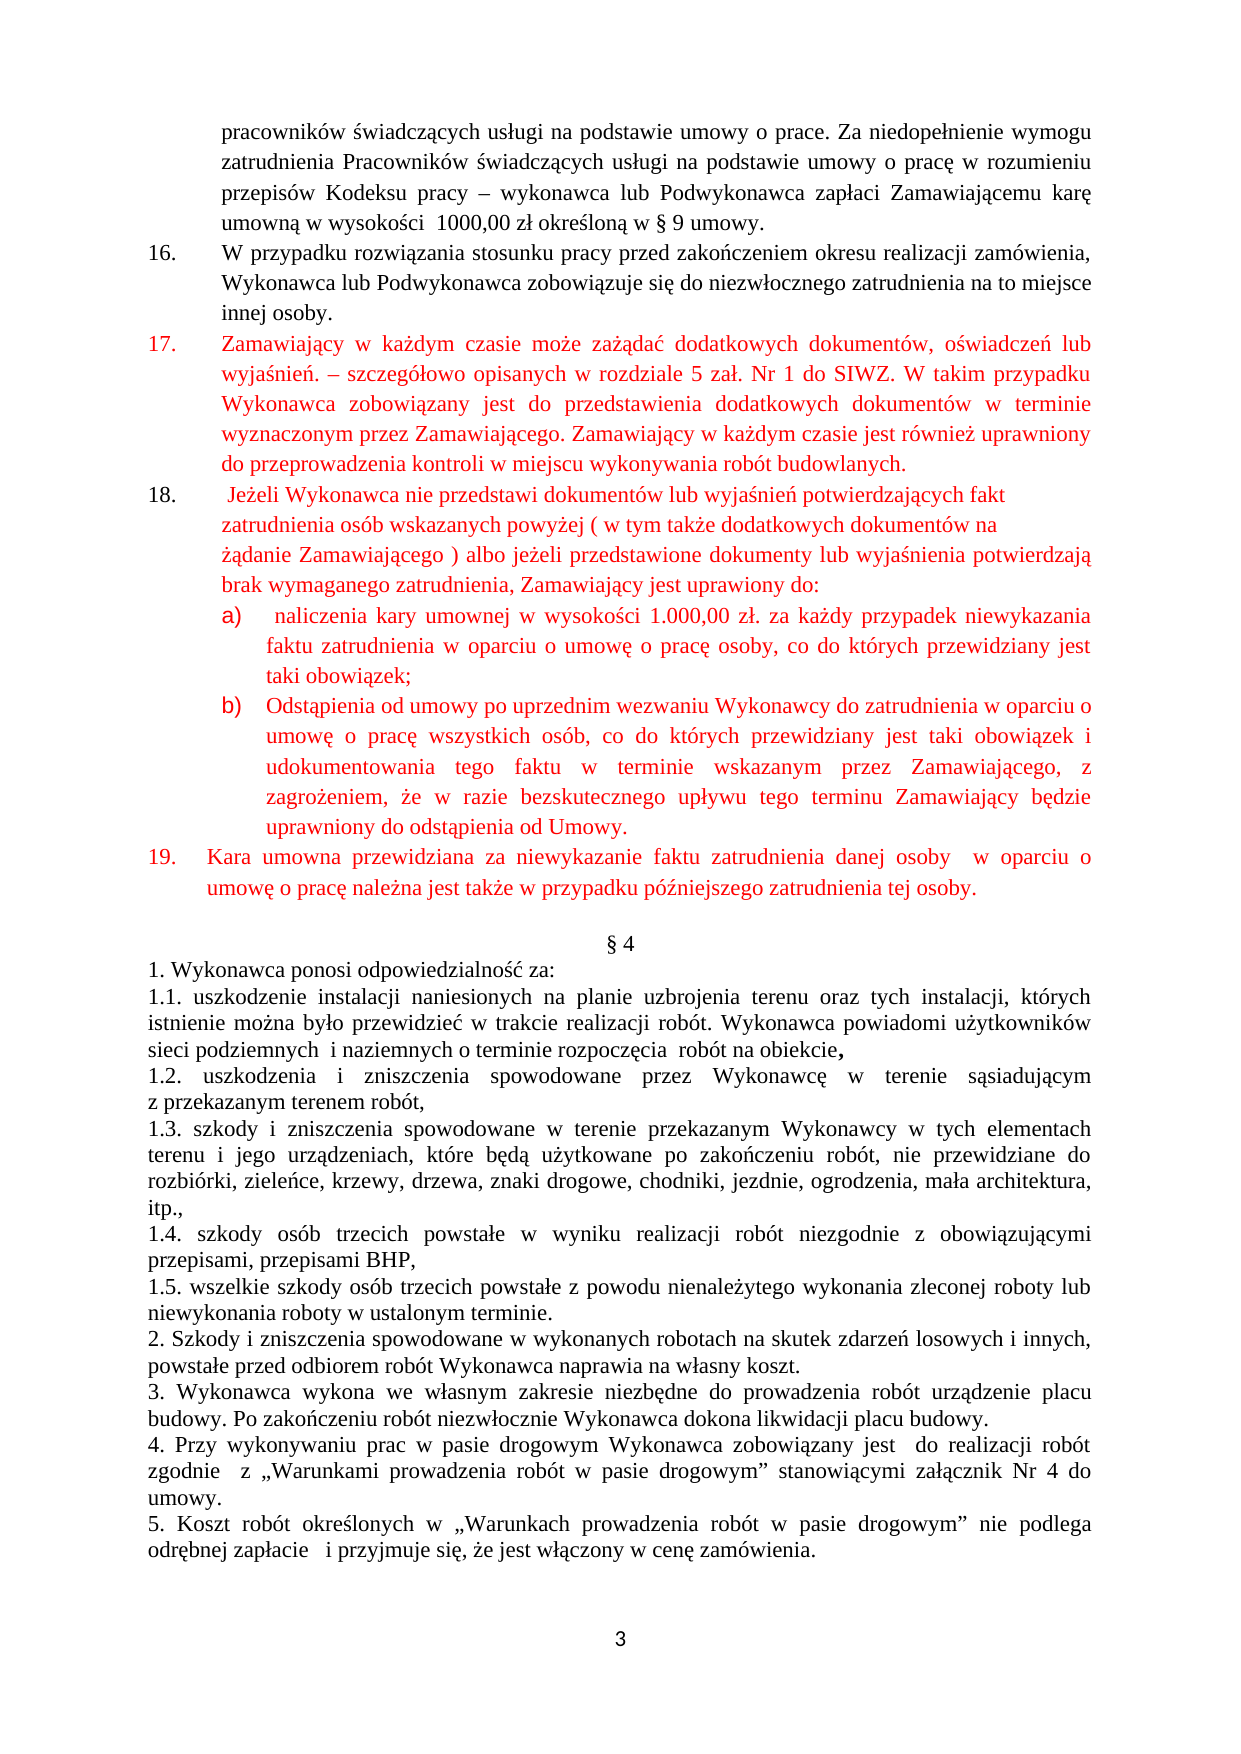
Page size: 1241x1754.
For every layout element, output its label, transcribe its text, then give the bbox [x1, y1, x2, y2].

text 18. Jeżeli Wykonawca nie przedstawi dokumentów lub wyjaśnień potwierdzających fakt [148, 481, 1093, 507]
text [148, 118, 1093, 235]
text 1. Wykonawca ponosi odpowiedzialność za: [148, 957, 1093, 983]
text 1.1. uszkodzenie instalacji naniesionych na planie uzbrojenia terenu oraz tych instalacji, których istnienie można było przewidzieć w trakcie realizacji robót. Wykonawca powiadomi użytkowników sieci podziemnych i naziemnych o terminie rozpoczęcia robót na obiekcie, [148, 983, 1093, 1062]
text zatrudnienia osób wskazanych powyżej ( w tym także dodatkowych dokumentów na [148, 511, 1093, 537]
text 4. Przy wykonywaniu prac w pasie drogowym Wykonawca zobowiązany jest do realizacji robót zgodnie z „Warunkami prowadzenia robót w pasie drogowym” stanowiącymi załącznik Nr 4 do umowy. [148, 1431, 1093, 1510]
text 3. Wykonawca wykona we własnym zakresie niezbędne do prowadzenia robót urządzenie placu budowy. Po zakończeniu robót niezwłocznie Wykonawca dokona likwidacji placu budowy. [148, 1378, 1093, 1431]
text 17. Zamawiający w każdym czasie może zażądać dodatkowych dokumentów, oświadczeń lub wyjaśnień. – szczegółowo opisanych w rozdziale 5 zał. Nr 1 do SIWZ. W takim przypadku Wykonawca zobowiązany jest do przedstawienia dodatkowych dokumentów w terminie wyznaczonym przez Zamawiającego. Zamawiający w każdym czasie jest również uprawniony do przeprowadzenia kontroli w miejscu wykonywania robót budowlanych. [148, 330, 1093, 477]
list naliczenia kary umownej w wysokości 1.000,00 zł. za każdy przypadek niewykazania faktu zatrudnienia w oparciu o umowę o pracę osoby, co do których przewidziany jest taki obowiązek; [221, 602, 1093, 688]
text 19. Kara umowna przewidziana za niewykazanie faktu zatrudnienia danej osoby w oparciu o umowę o pracę należna jest także w przypadku późniejszego zatrudnienia tej osoby. [148, 843, 1093, 900]
text 2. Szkody i zniszczenia spowodowane w wykonanych robotach na skutek zdarzeń losowych i innych, powstałe przed odbiorem robót Wykonawca naprawia na własny koszt. [148, 1326, 1093, 1378]
text 1.5. wszelkie szkody osób trzecich powstałe z powodu nienależytego wykonania zleconej roboty lub niewykonania roboty w ustalonym terminie. [148, 1273, 1093, 1326]
text 1.3. szkody i zniszczenia spowodowane w terenie przekazanym Wykonawcy w tych elementach terenu i jego urządzeniach, które będą użytkowane po zakończeniu robót, nie przewidziane do rozbiórki, zieleńce, krzewy, drzewa, znaki drogowe, chodniki, jezdnie, ogrodzenia, mała architektura, itp., [148, 1115, 1093, 1220]
text § 4 [148, 930, 1093, 957]
text żądanie Zamawiającego ) albo jeżeli przedstawione dokumenty lub wyjaśnienia potwierdzają brak wymaganego zatrudnienia, Zamawiający jest uprawiony do: [221, 541, 1093, 598]
text 5. Koszt robót określonych w „Warunkach prowadzenia robót w pasie drogowym” nie podlega odrębnej zapłacie i przyjmuje się, że jest włączony w cenę zamówienia. [148, 1510, 1093, 1563]
list Odstąpienia od umowy po uprzednim wezwaniu Wykonawcy do zatrudnienia w oparciu o umowę o pracę wszystkich osób, co do których przewidziany jest taki obowiązek i udokumentowania tego faktu w terminie wskazanym przez Zamawiającego, z zagrożeniem, że w razie bezskutecznego upływu tego terminu Zamawiający będzie uprawniony do odstąpienia od Umowy. [221, 692, 1093, 839]
text 16. W przypadku rozwiązania stosunku pracy przed zakończeniem okresu realizacji zamówienia, Wykonawca lub Podwykonawca zobowiązuje się do niezwłocznego zatrudnienia na to miejsce innej osoby. [148, 239, 1093, 326]
text 1.2. uszkodzenia i zniszczenia spowodowane przez Wykonawcę w terenie sąsiadującym z przekazanym terenem robót, [148, 1062, 1093, 1115]
text 1.4. szkody osób trzecich powstałe w wyniku realizacji robót niezgodnie z obowiązującymi przepisami, przepisami BHP, [148, 1220, 1093, 1273]
